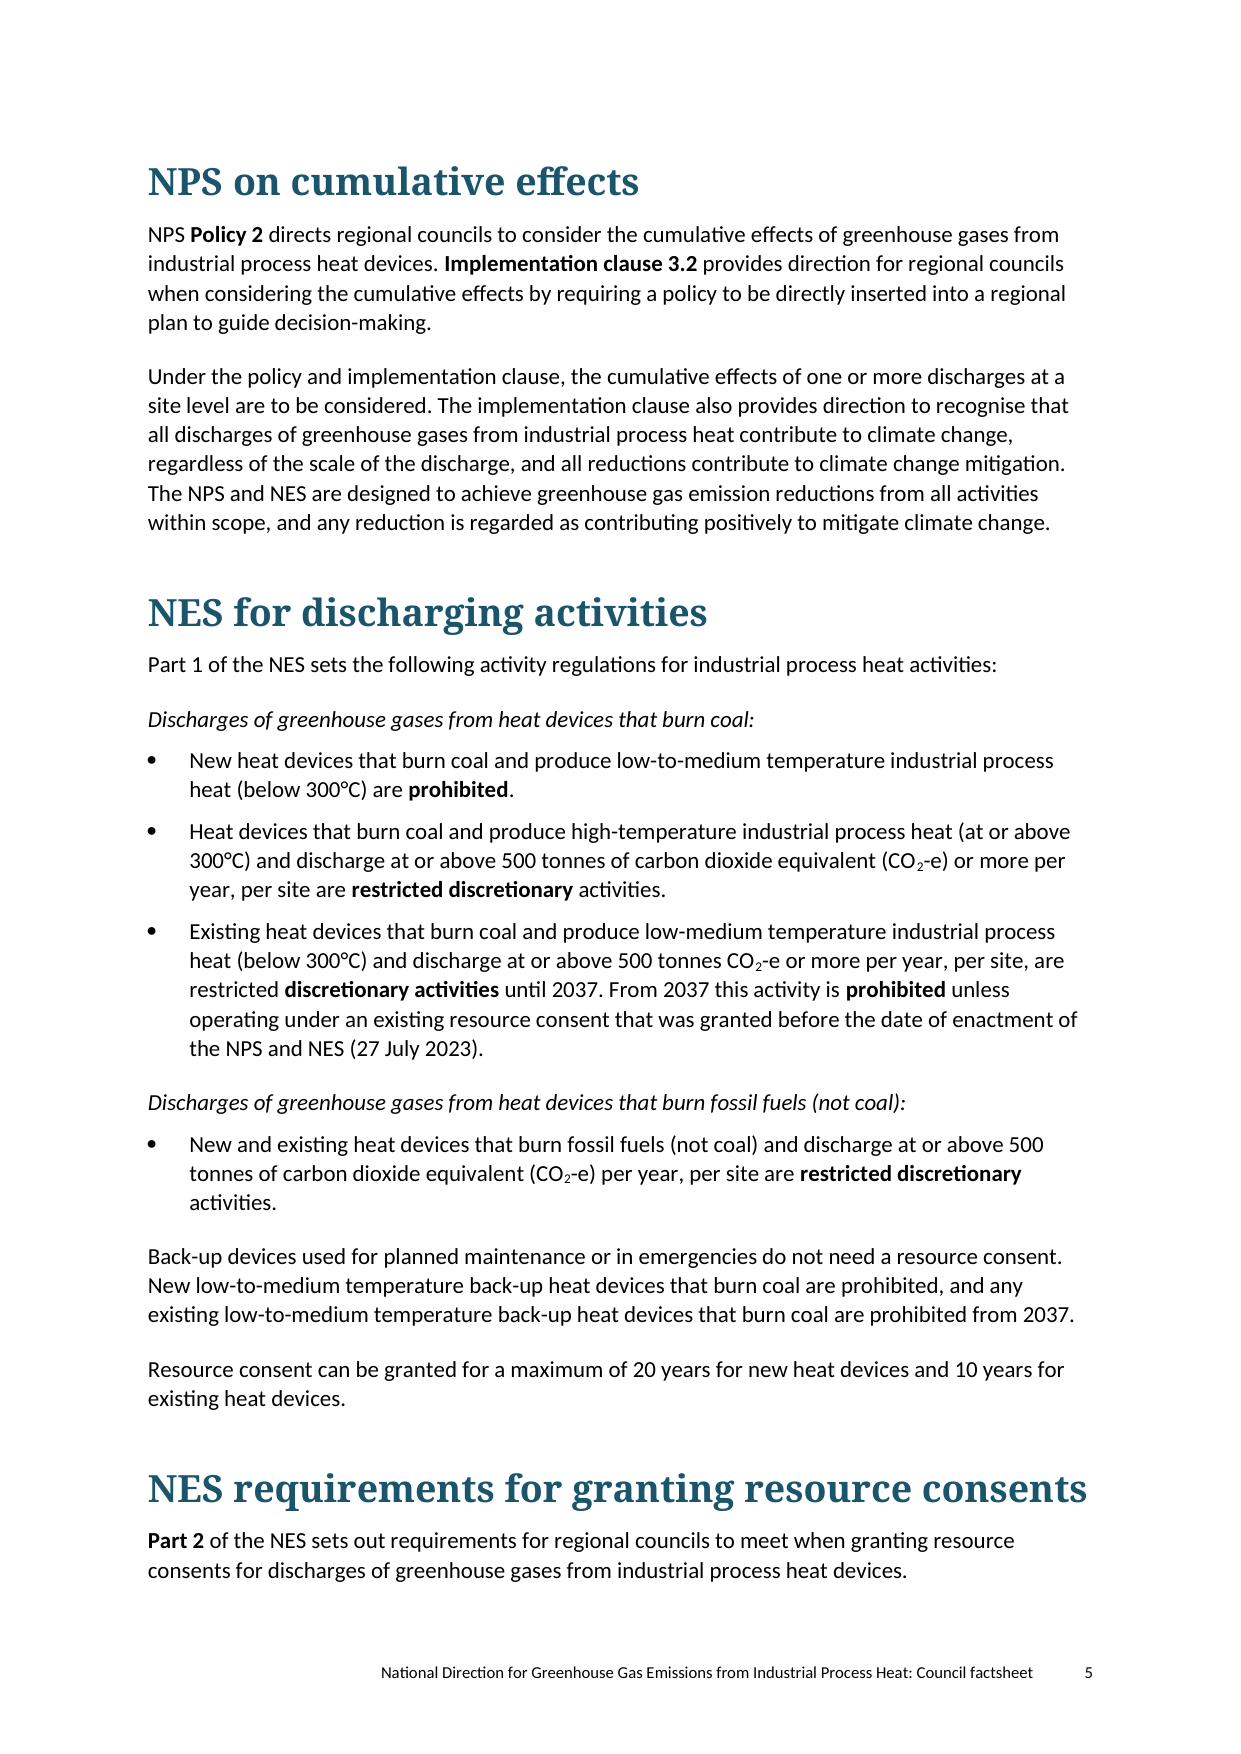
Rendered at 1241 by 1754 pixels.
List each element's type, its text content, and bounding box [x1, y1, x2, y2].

text Part 1 of the NES sets the following activity regulations for industrial process heat activities: [148, 649, 1092, 678]
text Existing heat devices that burn coal and produce low-medium temperature industrial process heat (below 300°C) and discharge at or above 500 tonnes CO2-e or more per year, per site, are restricted discretionary activities until 2037. From 2037 this activity is prohibited unless operating under an existing resource consent that was granted before the date of enactment of the NPS and NES (27 July 2023). [148, 916, 1092, 1062]
subtitle NPS on cumulative effects [148, 156, 1092, 207]
text Heat devices that burn coal and produce high-temperature industrial process heat (at or above 300°C) and discharge at or above 500 tonnes of carbon dioxide equivalent (CO2-e) or more per year, per site are restricted discretionary activities. [148, 816, 1092, 903]
text Discharges of greenhouse gases from heat devices that burn fossil fuels (not coal): [148, 1087, 1092, 1116]
text Back-up devices used for planned maintenance or in emergencies do not need a resource consent. New low-to-medium temperature back-up heat devices that burn coal are prohibited, and any existing low-to-medium temperature back-up heat devices that burn coal are prohibited from 2037. [148, 1241, 1092, 1328]
text Under the policy and implementation clause, the cumulative effects of one or more discharges at a site level are to be considered. The implementation clause also provides direction to recognise that all discharges of greenhouse gases from industrial process heat contribute to climate change, regardless of the scale of the discharge, and all reductions contribute to climate change mitigation. The NPS and NES are designed to achieve greenhouse gas emission reductions from all activities within scope, and any reduction is regarded as contributing positively to mitigate climate change. [148, 361, 1092, 536]
subtitle NES for discharging activities [148, 586, 1092, 637]
text Part 2 of the NES sets out requirements for regional councils to meet when granting resource consents for discharges of greenhouse gases from industrial process heat devices. [148, 1525, 1092, 1584]
text New and existing heat devices that burn fossil fuels (not coal) and discharge at or above 500 tonnes of carbon dioxide equivalent (CO2-e) per year, per site are restricted discretionary activities. [148, 1128, 1092, 1216]
text New heat devices that burn coal and produce low-to-medium temperature industrial process heat (below 300°C) are prohibited. [148, 745, 1092, 803]
subtitle NES requirements for granting resource consents [148, 1462, 1092, 1513]
text NPS Policy 2 directs regional councils to consider the cumulative effects of greenhouse gases from industrial process heat devices. Implementation clause 3.2 provides direction for regional councils when considering the cumulative effects by requiring a policy to be directly inserted into a regional plan to guide decision-making. [148, 219, 1092, 336]
text Discharges of greenhouse gases from heat devices that burn coal: [148, 703, 1092, 733]
text Resource consent can be granted for a maximum of 20 years for new heat devices and 10 years for existing heat devices. [148, 1353, 1092, 1412]
